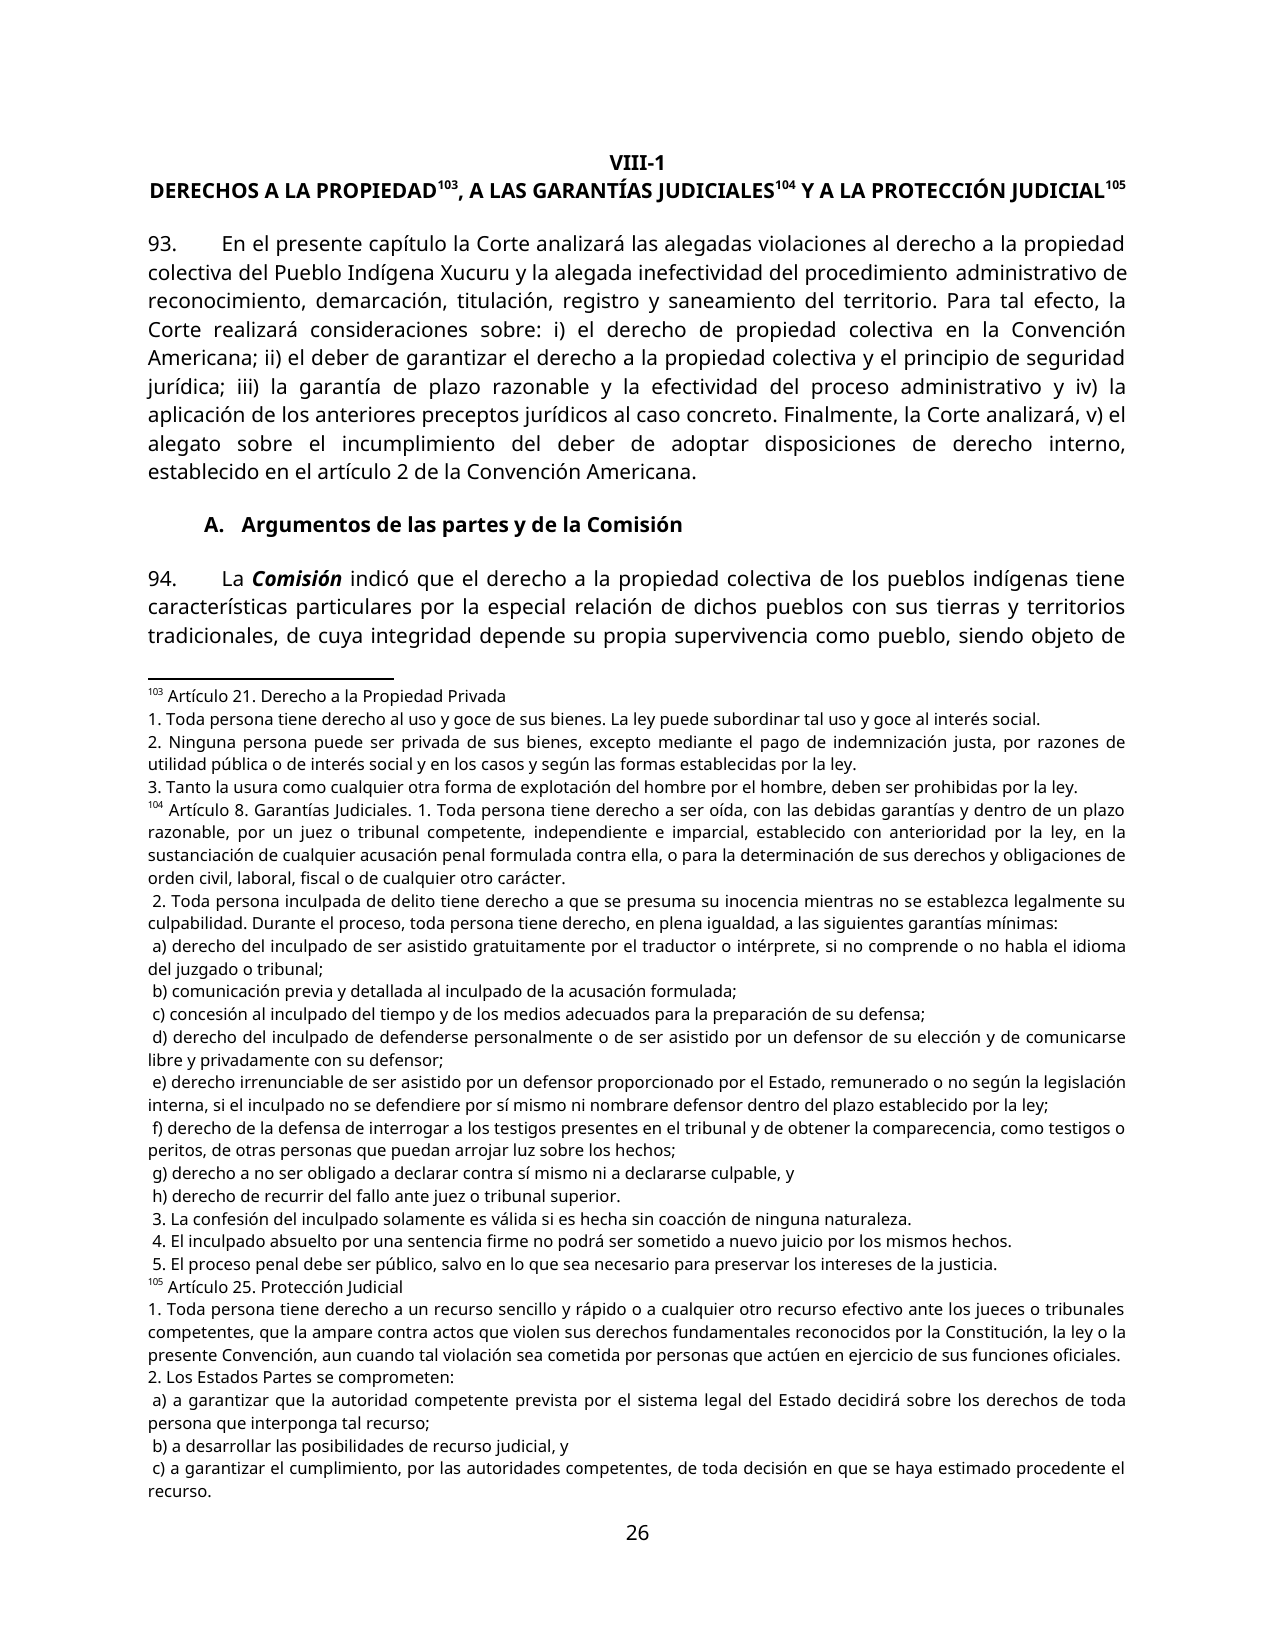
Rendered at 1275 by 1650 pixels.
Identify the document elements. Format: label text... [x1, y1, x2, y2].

subtitle VIII-1 DERECHOS A LA PROPIEDAD, A LAS GARANTÍAS JUDICIALES Y A LA PROTECCIÓN JUDICIAL [148, 148, 1127, 204]
subtitle Argumentos de las partes y de la Comisión [204, 511, 1127, 539]
list La Comisión indicó que el derecho a la propiedad colectiva de los pueblos indígenas tiene características particulares por la especial relación de dichos pueblos con sus tierras y territorios tradicionales, de cuya integridad depende su propia supervivencia como pueblo, siendo objeto de protección jurídica internacional. El territorio indígena es una forma de propiedad que no se fundamenta en el reconocimiento oficial del Estado, sino en el tradicional uso y posesión de las tierras y recursos. [148, 564, 1127, 649]
list En el presente capítulo la Corte analizará las alegadas violaciones al derecho a la propiedad colectiva del Pueblo Indígena Xucuru y la alegada inefectividad del procedimiento administrativo de reconocimiento, demarcación, titulación, registro y saneamiento del territorio. Para tal efecto, la Corte realizará consideraciones sobre: i) el derecho de propiedad colectiva en la Convención Americana; ii) el deber de garantizar el derecho a la propiedad colectiva y el principio de seguridad jurídica; iii) la garantía de plazo razonable y la efectividad del proceso administrativo y iv) la aplicación de los anteriores preceptos jurídicos al caso concreto. Finalmente, la Corte analizará, v) el alegato sobre el incumplimiento del deber de adoptar disposiciones de derecho interno, establecido en el artículo 2 de la Convención Americana. [148, 229, 1127, 486]
